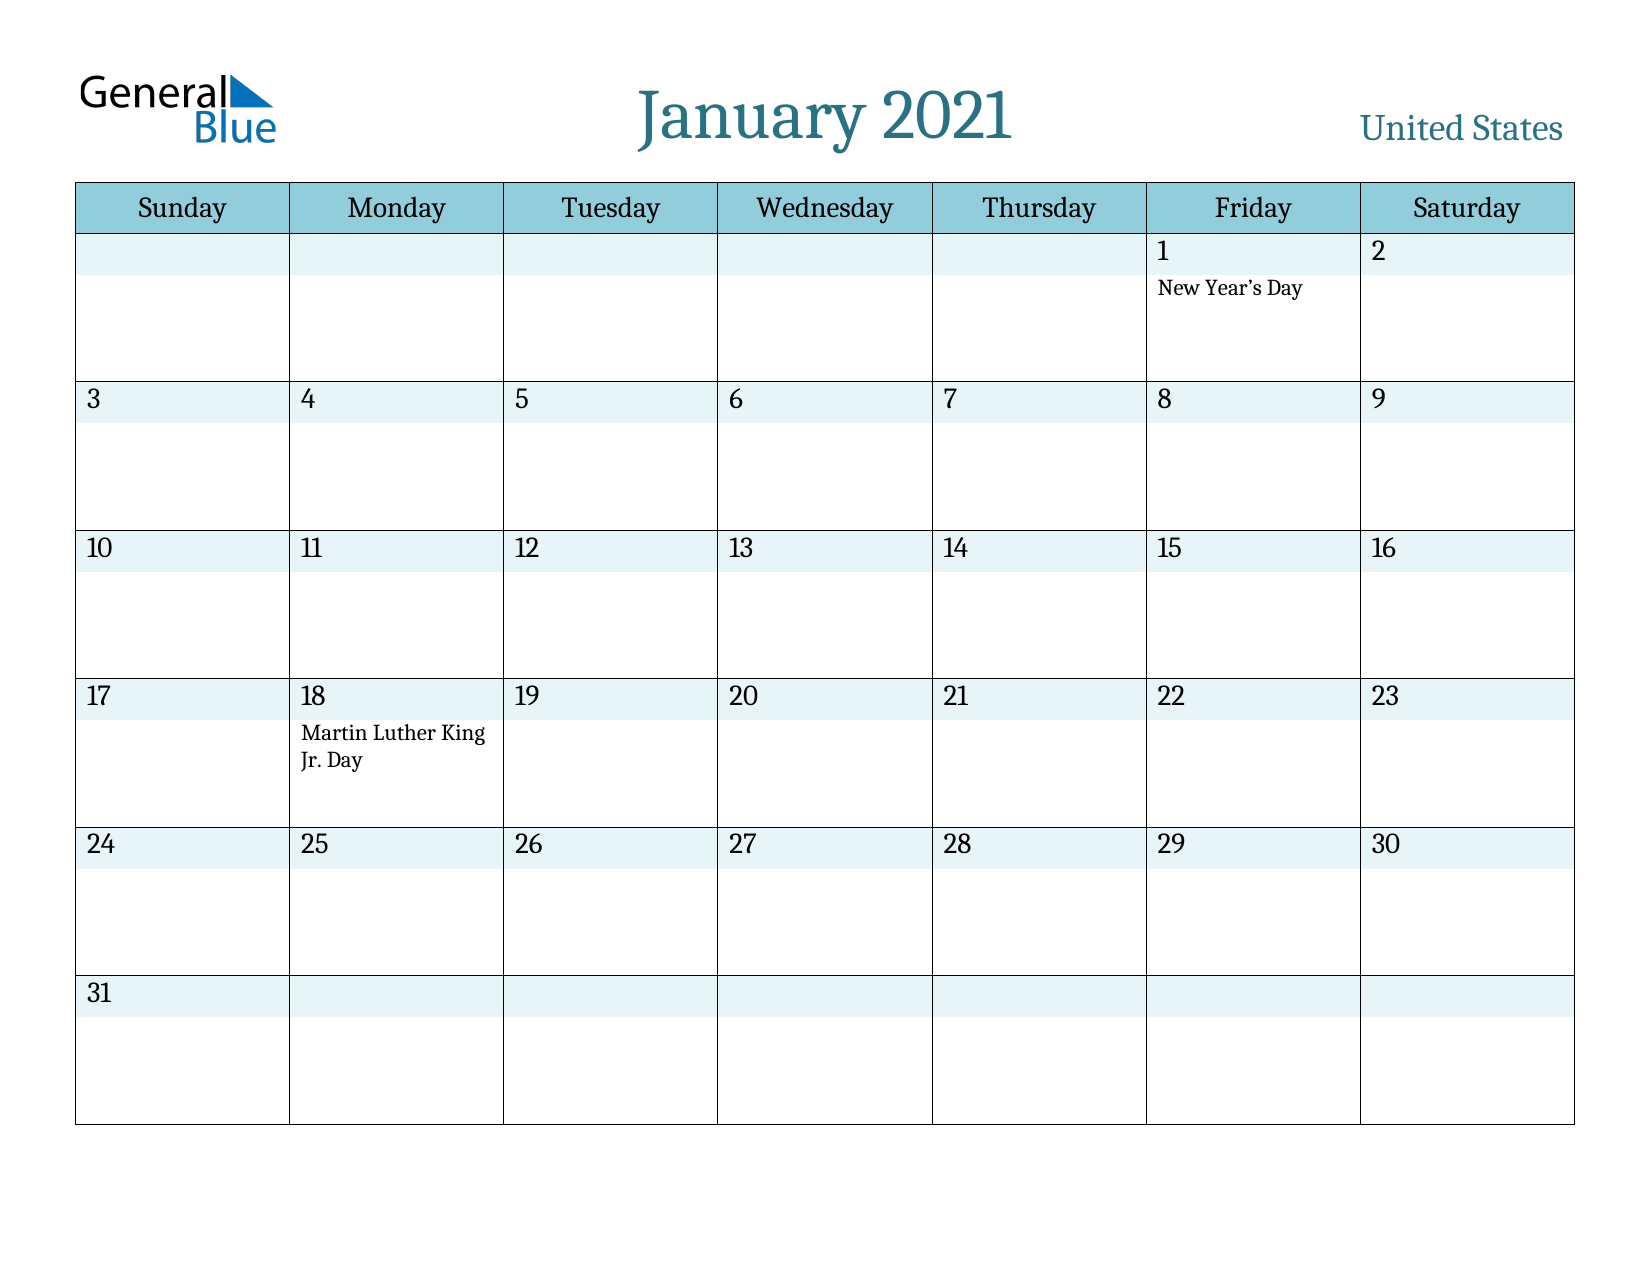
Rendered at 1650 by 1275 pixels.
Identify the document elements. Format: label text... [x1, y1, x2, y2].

table_cell [290, 1017, 503, 1123]
table_cell 29 [1147, 828, 1360, 869]
table_cell 19 [504, 679, 717, 720]
table_cell 17 [76, 679, 289, 720]
table_cell [718, 976, 932, 1017]
table_cell [504, 1017, 717, 1123]
table_cell 30 [1361, 828, 1574, 869]
table_cell 7 [933, 382, 1146, 423]
table_cell [290, 869, 503, 975]
table_cell [290, 275, 503, 381]
table_cell [933, 869, 1146, 975]
table_cell [1361, 423, 1574, 530]
table_cell [76, 869, 289, 975]
table_cell [718, 720, 932, 827]
table_cell New Year’s Day [1147, 275, 1360, 381]
table_cell 15 [1147, 531, 1360, 572]
table_cell 6 [718, 382, 932, 423]
table_cell 31 [76, 976, 289, 1017]
table_cell [504, 869, 717, 975]
table_cell [76, 275, 289, 381]
table_cell [718, 869, 932, 975]
table_cell [1147, 423, 1360, 530]
table_cell [290, 572, 503, 678]
table_cell Friday [1147, 183, 1360, 233]
table_header [76, 75, 503, 182]
table_cell [933, 976, 1146, 1017]
table_cell [76, 1017, 289, 1123]
picture [80, 75, 276, 143]
table_cell 18 [290, 679, 503, 720]
table_cell [1361, 1017, 1574, 1123]
table_cell Sunday [76, 183, 289, 233]
table_cell [933, 720, 1146, 827]
table_cell [290, 234, 503, 275]
table_cell 27 [718, 828, 932, 869]
table_cell [1147, 869, 1360, 975]
table_cell [933, 1017, 1146, 1123]
table_cell 20 [718, 679, 932, 720]
table_cell [504, 976, 717, 1017]
table_cell [933, 234, 1146, 275]
table_cell [718, 275, 932, 381]
table_header United States [1146, 75, 1574, 182]
table_cell [1147, 572, 1360, 678]
table_cell 12 [504, 531, 717, 572]
table_cell [290, 423, 503, 530]
table_cell [1147, 1017, 1360, 1123]
table_cell [718, 1017, 932, 1123]
table_cell [933, 572, 1146, 678]
table_cell 28 [933, 828, 1146, 869]
table_header January 2021 [504, 75, 1146, 182]
table_cell [1361, 275, 1574, 381]
table_cell 24 [76, 828, 289, 869]
table_cell [1361, 976, 1574, 1017]
table_cell Saturday [1361, 183, 1574, 233]
table_cell [76, 572, 289, 678]
table_cell 26 [504, 828, 717, 869]
table_cell 4 [290, 382, 503, 423]
table_cell 5 [504, 382, 717, 423]
table_cell [76, 720, 289, 827]
table_cell [718, 234, 932, 275]
table_cell 13 [718, 531, 932, 572]
table_cell [76, 234, 289, 275]
table_cell 14 [933, 531, 1146, 572]
table_cell [1147, 720, 1360, 827]
table_cell [1361, 572, 1574, 678]
table_cell Martin Luther King Jr. Day [290, 720, 503, 827]
table_cell 21 [933, 679, 1146, 720]
table_cell [504, 423, 717, 530]
table_cell [504, 720, 717, 827]
table_cell [933, 275, 1146, 381]
table_cell 16 [1361, 531, 1574, 572]
table_cell 22 [1147, 679, 1360, 720]
table_cell [1361, 720, 1574, 827]
table_cell [718, 423, 932, 530]
table_cell [76, 423, 289, 530]
table_cell 10 [76, 531, 289, 572]
table_cell [1147, 976, 1360, 1017]
table_cell [504, 234, 717, 275]
table_cell [504, 572, 717, 678]
table_cell 3 [76, 382, 289, 423]
table_cell [290, 976, 503, 1017]
table_cell [718, 572, 932, 678]
table_cell 9 [1361, 382, 1574, 423]
table_cell [933, 423, 1146, 530]
table_cell Monday [290, 183, 503, 233]
table_cell Wednesday [718, 183, 932, 233]
table_cell [1361, 869, 1574, 975]
table_cell 11 [290, 531, 503, 572]
table_cell 8 [1147, 382, 1360, 423]
table_cell 2 [1361, 234, 1574, 275]
table_cell Thursday [933, 183, 1146, 233]
table_cell 1 [1147, 234, 1360, 275]
table_cell [504, 275, 717, 381]
table_cell 25 [290, 828, 503, 869]
table_cell Tuesday [504, 183, 717, 233]
table_cell 23 [1361, 679, 1574, 720]
